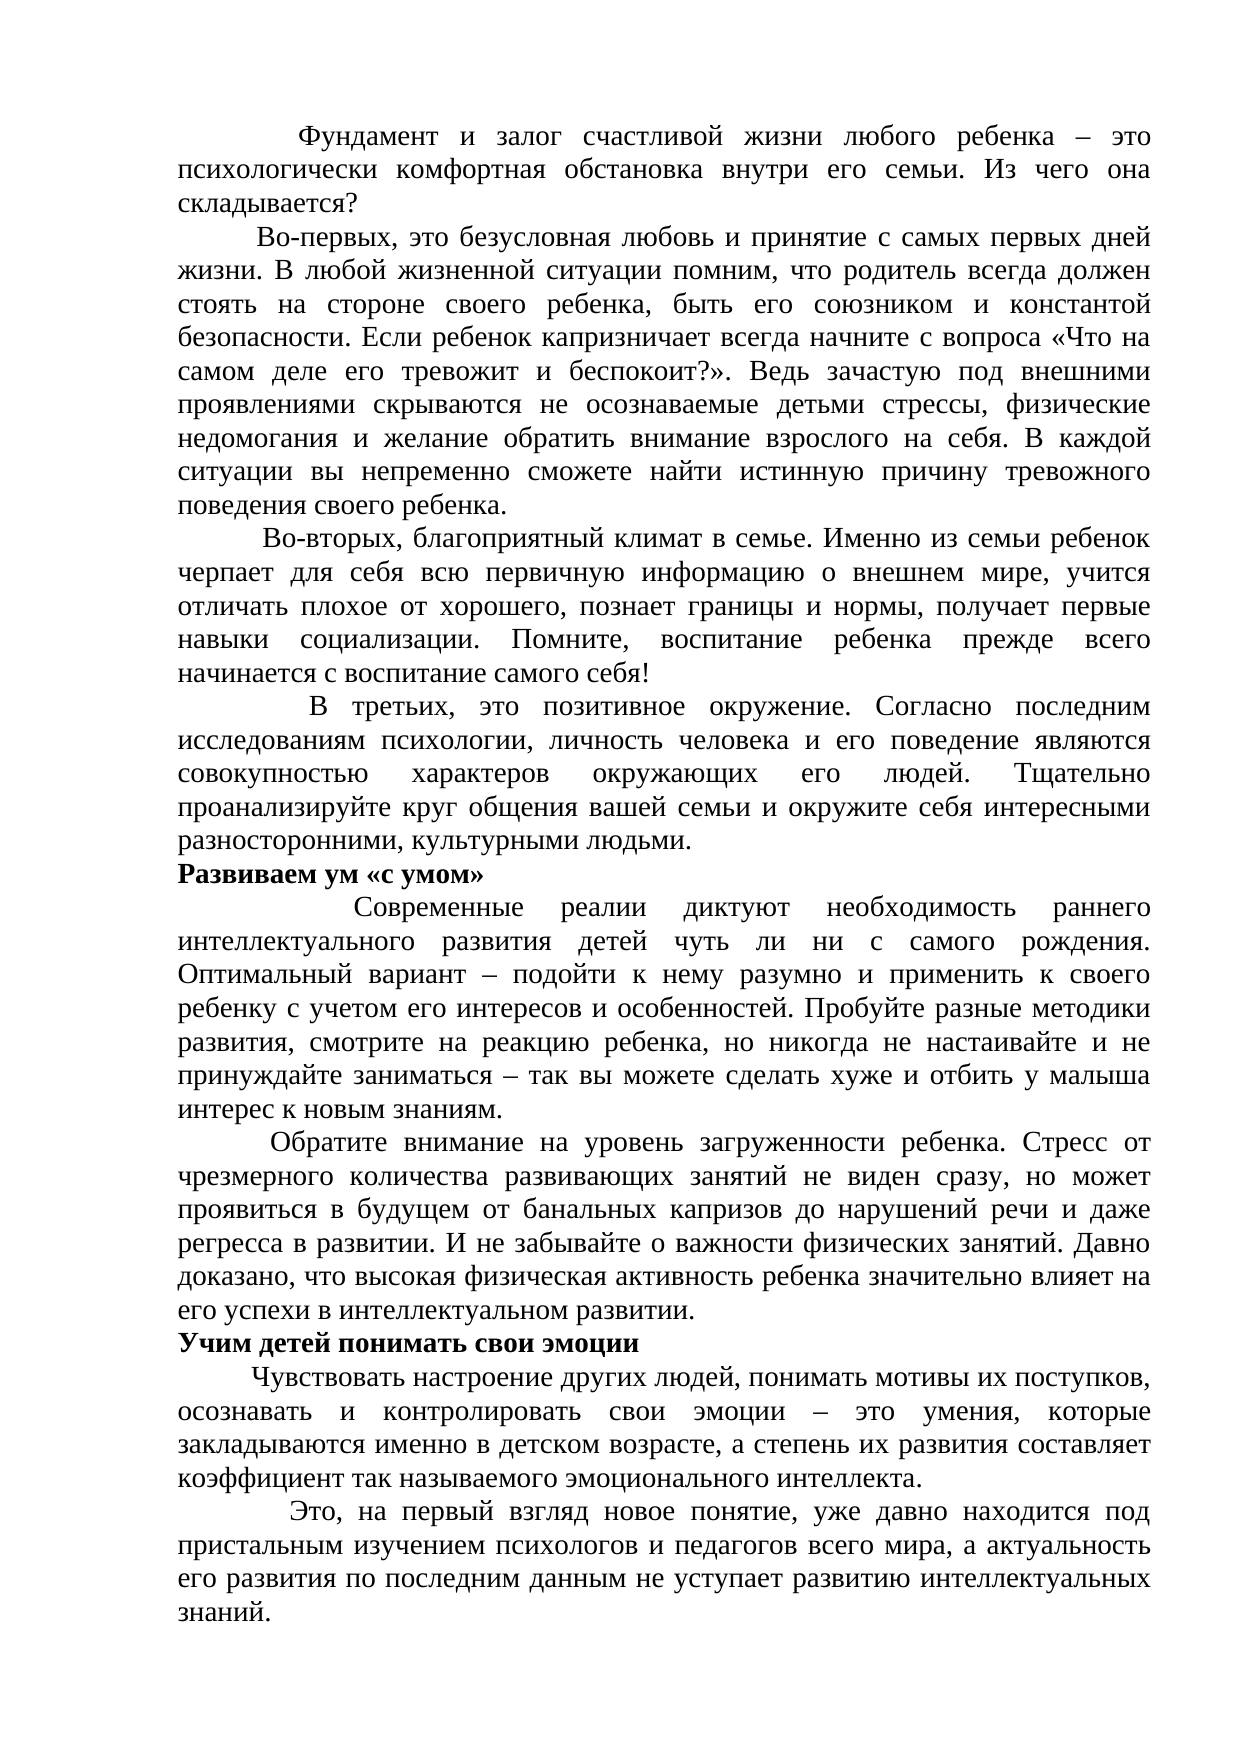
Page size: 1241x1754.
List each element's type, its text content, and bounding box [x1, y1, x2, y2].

text Фундамент и залог счастливой жизни любого ребенка – это психологически комфортная обстановка внутри его семьи. Из чего она складывается? [177, 118, 1152, 219]
text Чувствовать настроение других людей, понимать мотивы их поступков, осознавать и контролировать свои эмоции – это умения, которые закладываются именно в детском возрасте, а степень их развития составляет коэффициент так называемого эмоционального интеллекта. [177, 1359, 1152, 1493]
text Во-вторых, благоприятный климат в семье. Именно из семьи ребенок черпает для себя всю первичную информацию о внешнем мире, учится отличать плохое от хорошего, познает границы и нормы, получает первые навыки социализации. Помните, воспитание ребенка прежде всего начинается с воспитание самого себя! [177, 521, 1152, 688]
text Современные реалии диктуют необходимость раннего интеллектуального развития детей чуть ли ни с самого рождения. Оптимальный вариант – подойти к нему разумно и применить к своего ребенку с учетом его интересов и особенностей. Пробуйте разные методики развития, смотрите на реакцию ребенка, но никогда не настаивайте и не принуждайте заниматься – так вы можете сделать хуже и отбить у малыша интерес к новым знаниям. [177, 889, 1152, 1124]
text Учим детей понимать свои эмоции [177, 1326, 1152, 1359]
text Это, на первый взгляд новое понятие, уже давно находится под пристальным изучением психологов и педагогов всего мира, а актуальность его развития по последним данным не уступает развитию интеллектуальных знаний. [177, 1493, 1152, 1627]
text Во-первых, это безусловная любовь и принятие с самых первых дней жизни. В любой жизненной ситуации помним, что родитель всегда должен стоять на стороне своего ребенка, быть его союзником и константой безопасности. Если ребенок капризничает всегда начните с вопроса «Что на самом деле его тревожит и беспокоит?». Ведь зачастую под внешними проявлениями скрываются не осознаваемые детьми стрессы, физические недомогания и желание обратить внимание взрослого на себя. В каждой ситуации вы непременно сможете найти истинную причину тревожного поведения своего ребенка. [177, 219, 1152, 521]
text Обратите внимание на уровень загруженности ребенка. Стресс от чрезмерного количества развивающих занятий не виден сразу, но может проявиться в будущем от банальных капризов до нарушений речи и даже регресса в развитии. И не забывайте о важности физических занятий. Давно доказано, что высокая физическая активность ребенка значительно влияет на его успехи в интеллектуальном развитии. [177, 1124, 1152, 1326]
text Развиваем ум «с умом» [177, 856, 1152, 889]
text В третьих, это позитивное окружение. Согласно последним исследованиям психологии, личность человека и его поведение являются совокупностью характеров окружающих его людей. Тщательно проанализируйте круг общения вашей семьи и окружите себя интересными разносторонними, культурными людьми. [177, 688, 1152, 856]
